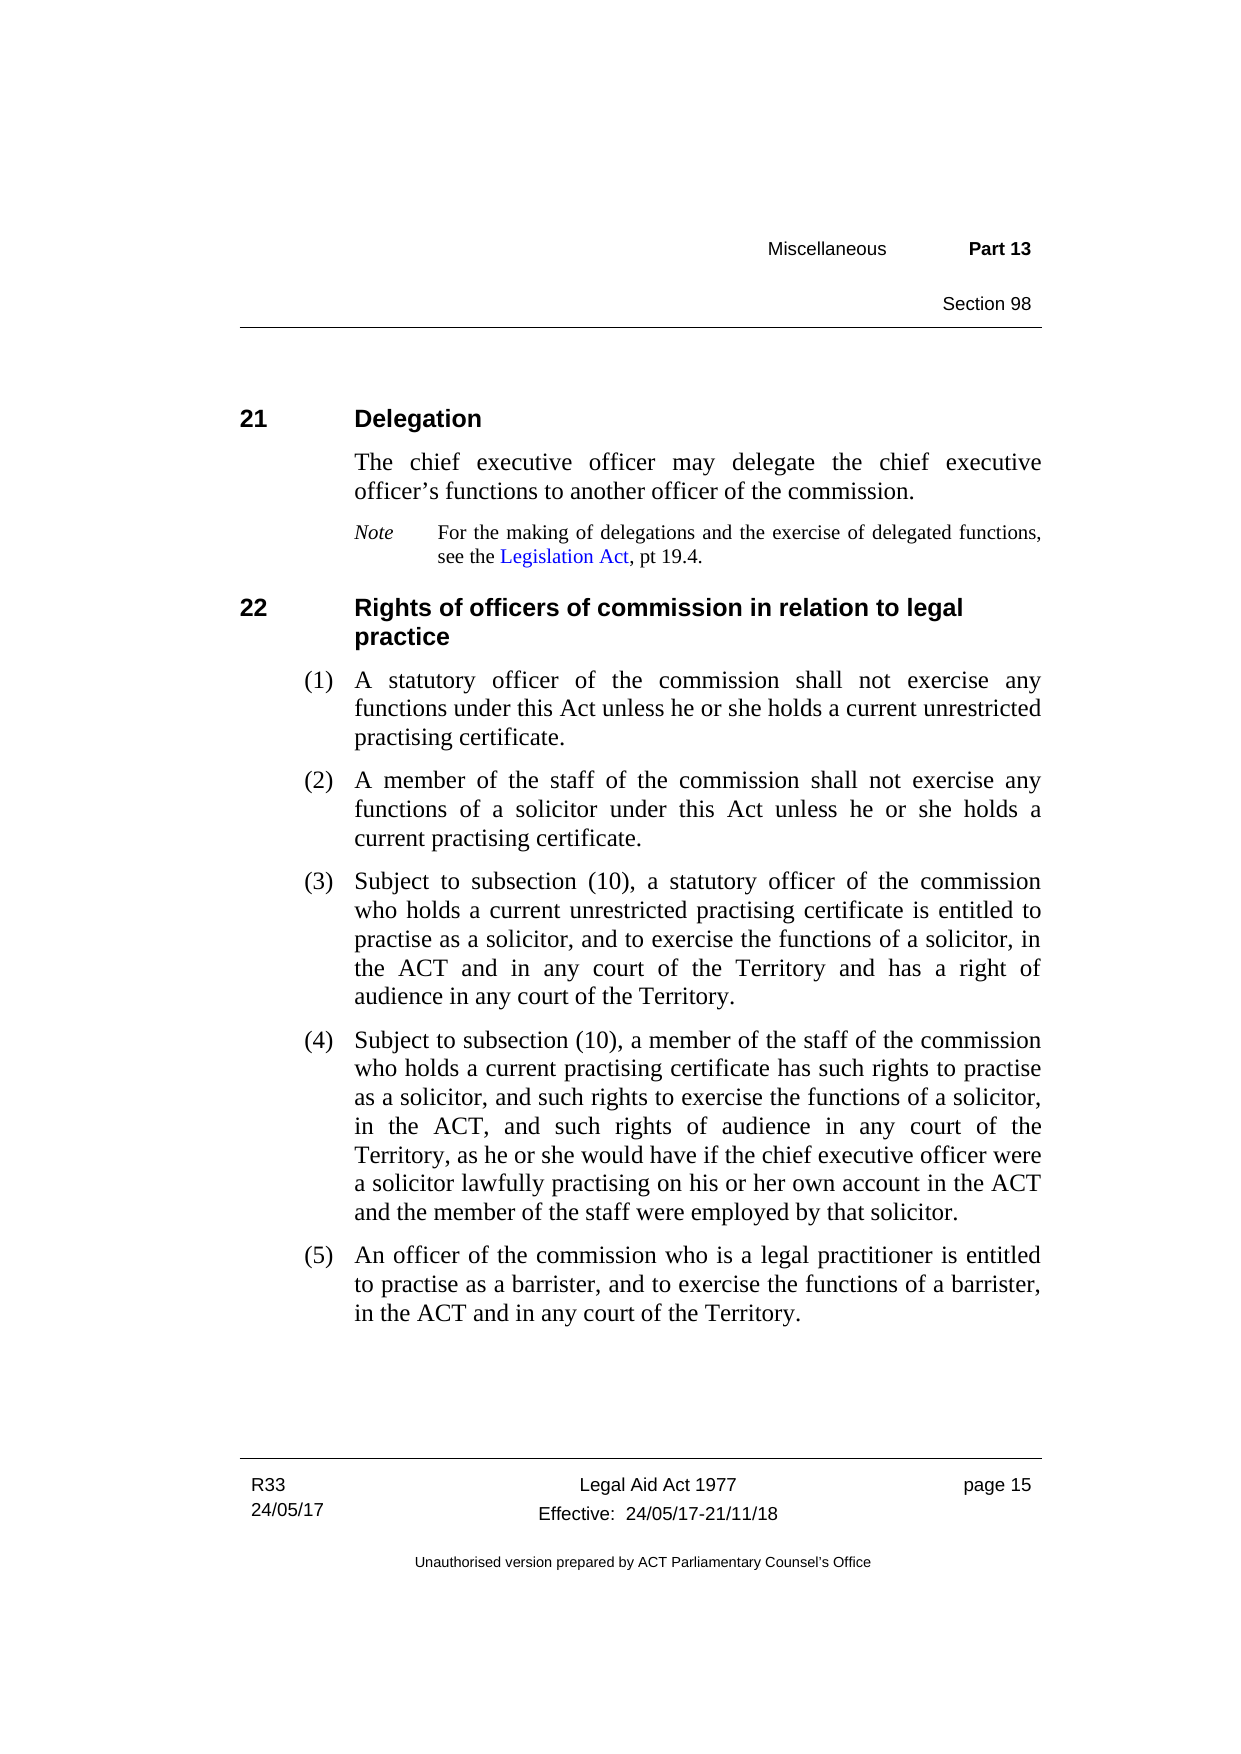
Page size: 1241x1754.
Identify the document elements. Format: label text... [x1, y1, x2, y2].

text (2) A member of the staff of the commission shall not exercise any functions of a solicitor under this Act unless he or she holds a current practising certificate. [239, 766, 1042, 852]
text (4) Subject to subsection (10), a member of the staff of the commission who holds a current practising certificate has such rights to practise as a solicitor, and such rights to exercise the functions of a solicitor, in the ACT, and such rights of audience in any court of the Territory, as he or she would have if the chief executive officer were a solicitor lawfully practising on his or her own account in the ACT and the member of the staff were employed by that solicitor. [239, 1025, 1042, 1226]
text (3) Subject to subsection (10), a statutory officer of the commission who holds a current unrestricted practising certificate is entitled to practise as a solicitor, and to exercise the functions of a solicitor, in the ACT and in any court of the Territory and has a right of audience in any court of the Territory. [239, 866, 1042, 1010]
text 21 Delegation [239, 404, 1042, 433]
text (1) A statutory officer of the commission shall not exercise any functions under this Act unless he or she holds a current unrestricted practising certificate. [239, 665, 1042, 751]
text Note For the making of delegations and the exercise of delegated functions, see the Legislation Act, pt 19.4. [354, 519, 1042, 568]
text 22 Rights of officers of commission in relation to legal practice [239, 593, 1042, 650]
text (5) An officer of the commission who is a legal practitioner is entitled to practise as a barrister, and to exercise the functions of a barrister, in the ACT and in any court of the Territory. [239, 1241, 1042, 1327]
text The chief executive officer may delegate the chief executive officer’s functions to another officer of the commission. [354, 447, 1042, 505]
